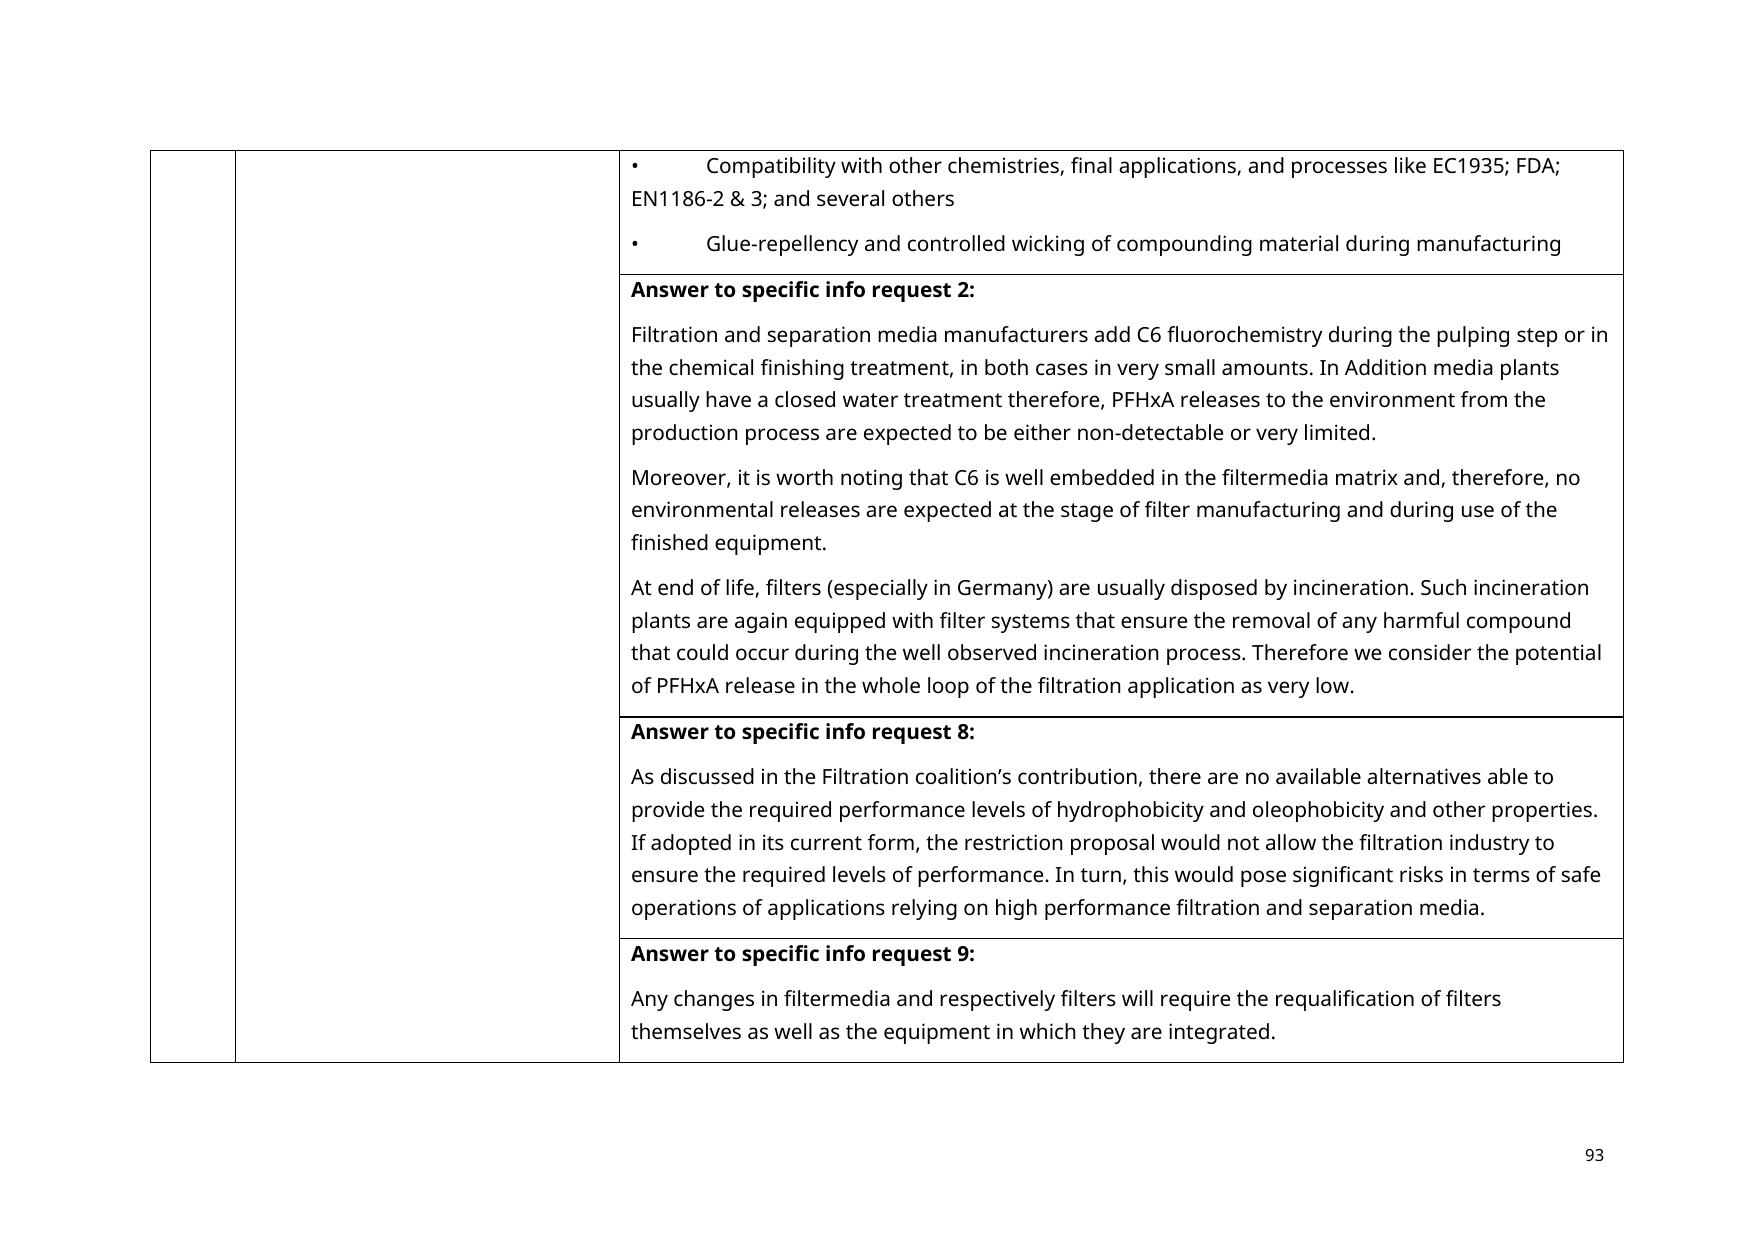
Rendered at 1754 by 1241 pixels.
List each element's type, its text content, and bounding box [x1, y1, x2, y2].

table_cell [620, 151, 1623, 274]
table_cell Answer to specific info request 8: As discussed in the Filtration coalition’s contribution, there are no available alternatives able to provide the required performance levels of hydrophobicity and oleophobicity and other properties. If adopted in its current form, the restriction proposal would not allow the filtration industry to ensure the required levels of performance. In turn, this would pose significant risks in terms of safe operations of applications relying on high performance filtration and separation media. [620, 718, 1623, 938]
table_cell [620, 939, 1623, 1062]
table_cell Answer to specific info request 2: Filtration and separation media manufacturers add C6 fluorochemistry during the pulping step or in the chemical finishing treatment, in both cases in very small amounts. In Addition media plants usually have a closed water treatment therefore, PFHxA releases to the environment from the production process are expected to be either non-detectable or very limited. Moreover, it is worth noting that C6 is well embedded in the filtermedia matrix and, therefore, no environmental releases are expected at the stage of filter manufacturing and during use of the finished equipment. At end of life, filters (especially in Germany) are usually disposed by incineration. Such incineration plants are again equipped with filter systems that ensure the removal of any harmful compound that could occur during the well observed incineration process. Therefore we consider the potential of PFHxA release in the whole loop of the filtration application as very low. [620, 275, 1623, 716]
